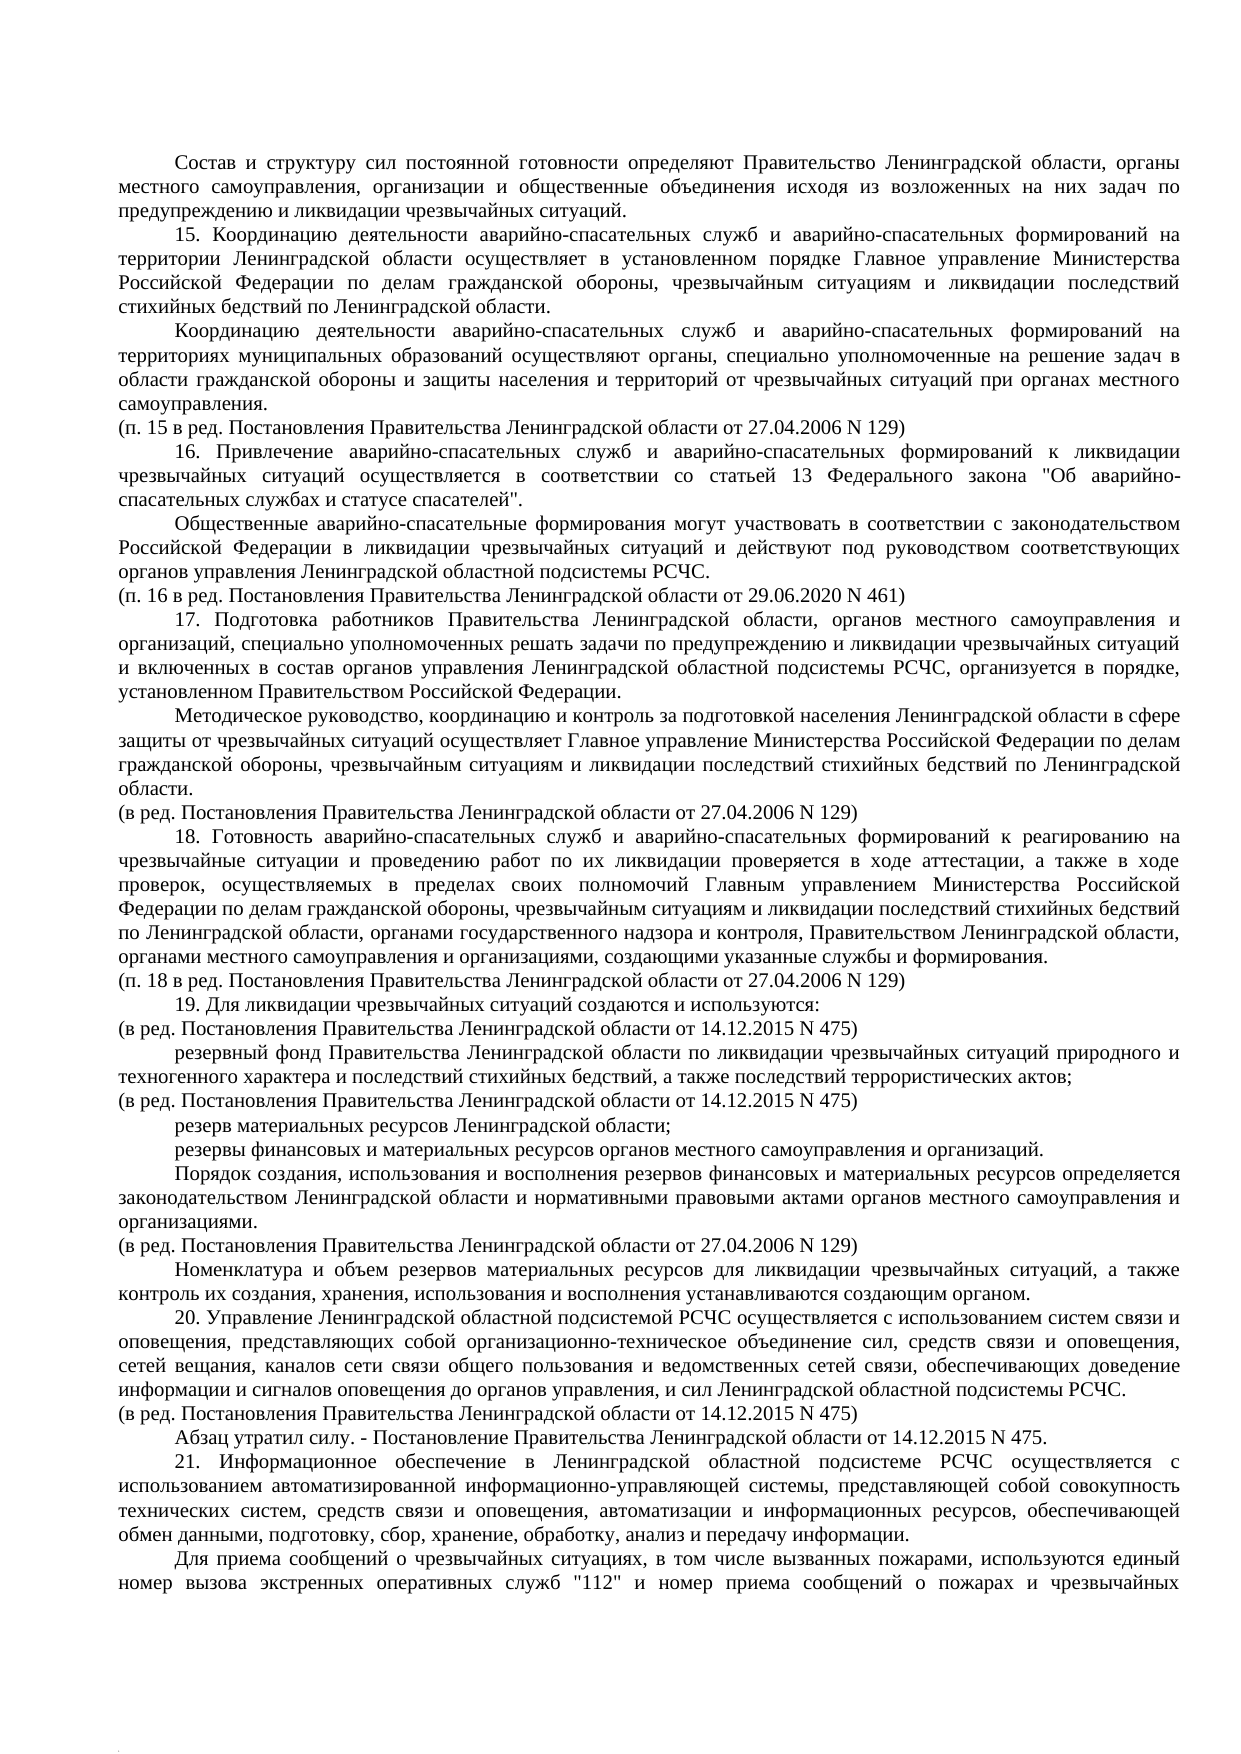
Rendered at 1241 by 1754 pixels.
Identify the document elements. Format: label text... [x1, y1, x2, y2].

text 17. Подготовка работников Правительства Ленинградской области, органов местного самоуправления и организаций, специально уполномоченных решать задачи по предупреждению и ликвидации чрезвычайных ситуаций и включенных в состав органов управления Ленинградской областной подсистемы РСЧС, организуется в порядке, установленном Правительством Российской Федерации. [118, 607, 1181, 703]
text Общественные аварийно-спасательные формирования могут участвовать в соответствии с законодательством Российской Федерации в ликвидации чрезвычайных ситуаций и действуют под руководством соответствующих органов управления Ленинградской областной подсистемы РСЧС. [118, 511, 1181, 583]
text 15. Координацию деятельности аварийно-спасательных служб и аварийно-спасательных формирований на территории Ленинградской области осуществляет в установленном порядке Главное управление Министерства Российской Федерации по делам гражданской обороны, чрезвычайным ситуациям и ликвидации последствий стихийных бедствий по Ленинградской области. [118, 222, 1181, 318]
text Номенклатура и объем резервов материальных ресурсов для ликвидации чрезвычайных ситуаций, а также контроль их создания, хранения, использования и восполнения устанавливаются создающим органом. [118, 1257, 1181, 1305]
text (п. 16 в ред. Постановления Правительства Ленинградской области от 29.06.2020 N 461) [118, 583, 1181, 607]
text Состав и структуру сил постоянной готовности определяют Правительство Ленинградской области, органы местного самоуправления, организации и общественные объединения исходя из возложенных на них задач по предупреждению и ликвидации чрезвычайных ситуаций. [118, 150, 1181, 222]
text 20. Управление Ленинградской областной подсистемой РСЧС осуществляется с использованием систем связи и оповещения, представляющих собой организационно-техническое объединение сил, средств связи и оповещения, сетей вещания, каналов сети связи общего пользования и ведомственных сетей связи, обеспечивающих доведение информации и сигналов оповещения до органов управления, и сил Ленинградской областной подсистемы РСЧС. [118, 1305, 1181, 1401]
text (в ред. Постановления Правительства Ленинградской области от 27.04.2006 N 129) [118, 1233, 1181, 1257]
text Методическое руководство, координацию и контроль за подготовкой населения Ленинградской области в сфере защиты от чрезвычайных ситуаций осуществляет Главное управление Министерства Российской Федерации по делам гражданской обороны, чрезвычайным ситуациям и ликвидации последствий стихийных бедствий по Ленинградской области. [118, 703, 1181, 800]
text 19. Для ликвидации чрезвычайных ситуаций создаются и используются: [118, 992, 1181, 1016]
text (в ред. Постановления Правительства Ленинградской области от 14.12.2015 N 475) [118, 1088, 1181, 1112]
text 21. Информационное обеспечение в Ленинградской областной подсистеме РСЧС осуществляется с использованием автоматизированной информационно-управляющей системы, представляющей собой совокупность технических систем, средств связи и оповещения, автоматизации и информационных ресурсов, обеспечивающей обмен данными, подготовку, сбор, хранение, обработку, анализ и передачу информации. [118, 1449, 1181, 1546]
text Координацию деятельности аварийно-спасательных служб и аварийно-спасательных формирований на территориях муниципальных образований осуществляют органы, специально уполномоченные на решение задач в области гражданской обороны и защиты населения и территорий от чрезвычайных ситуаций при органах местного самоуправления. [118, 318, 1181, 415]
text (в ред. Постановления Правительства Ленинградской области от 14.12.2015 N 475) [118, 1401, 1181, 1425]
text 16. Привлечение аварийно-спасательных служб и аварийно-спасательных формирований к ликвидации чрезвычайных ситуаций осуществляется в соответствии со статьей 13 Федерального закона "Об аварийно-спасательных службах и статусе спасателей". [118, 439, 1181, 511]
text резервный фонд Правительства Ленинградской области по ликвидации чрезвычайных ситуаций природного и техногенного характера и последствий стихийных бедствий, а также последствий террористических актов; [118, 1040, 1181, 1088]
text резервы финансовых и материальных ресурсов органов местного самоуправления и организаций. [118, 1137, 1181, 1161]
text (в ред. Постановления Правительства Ленинградской области от 14.12.2015 N 475) [118, 1016, 1181, 1040]
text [118, 1546, 1181, 1594]
text (п. 18 в ред. Постановления Правительства Ленинградской области от 27.04.2006 N 129) [118, 968, 1181, 992]
text Абзац утратил силу. - Постановление Правительства Ленинградской области от 14.12.2015 N 475. [118, 1425, 1181, 1449]
text резерв материальных ресурсов Ленинградской области; [118, 1112, 1181, 1137]
text Порядок создания, использования и восполнения резервов финансовых и материальных ресурсов определяется законодательством Ленинградской области и нормативными правовыми актами органов местного самоуправления и организациями. [118, 1161, 1181, 1233]
text 18. Готовность аварийно-спасательных служб и аварийно-спасательных формирований к реагированию на чрезвычайные ситуации и проведению работ по их ликвидации проверяется в ходе аттестации, а также в ходе проверок, осуществляемых в пределах своих полномочий Главным управлением Министерства Российской Федерации по делам гражданской обороны, чрезвычайным ситуациям и ликвидации последствий стихийных бедствий по Ленинградской области, органами государственного надзора и контроля, Правительством Ленинградской области, органами местного самоуправления и организациями, создающими указанные службы и формирования. [118, 824, 1181, 968]
text (п. 15 в ред. Постановления Правительства Ленинградской области от 27.04.2006 N 129) [118, 415, 1181, 439]
text (в ред. Постановления Правительства Ленинградской области от 27.04.2006 N 129) [118, 800, 1181, 824]
